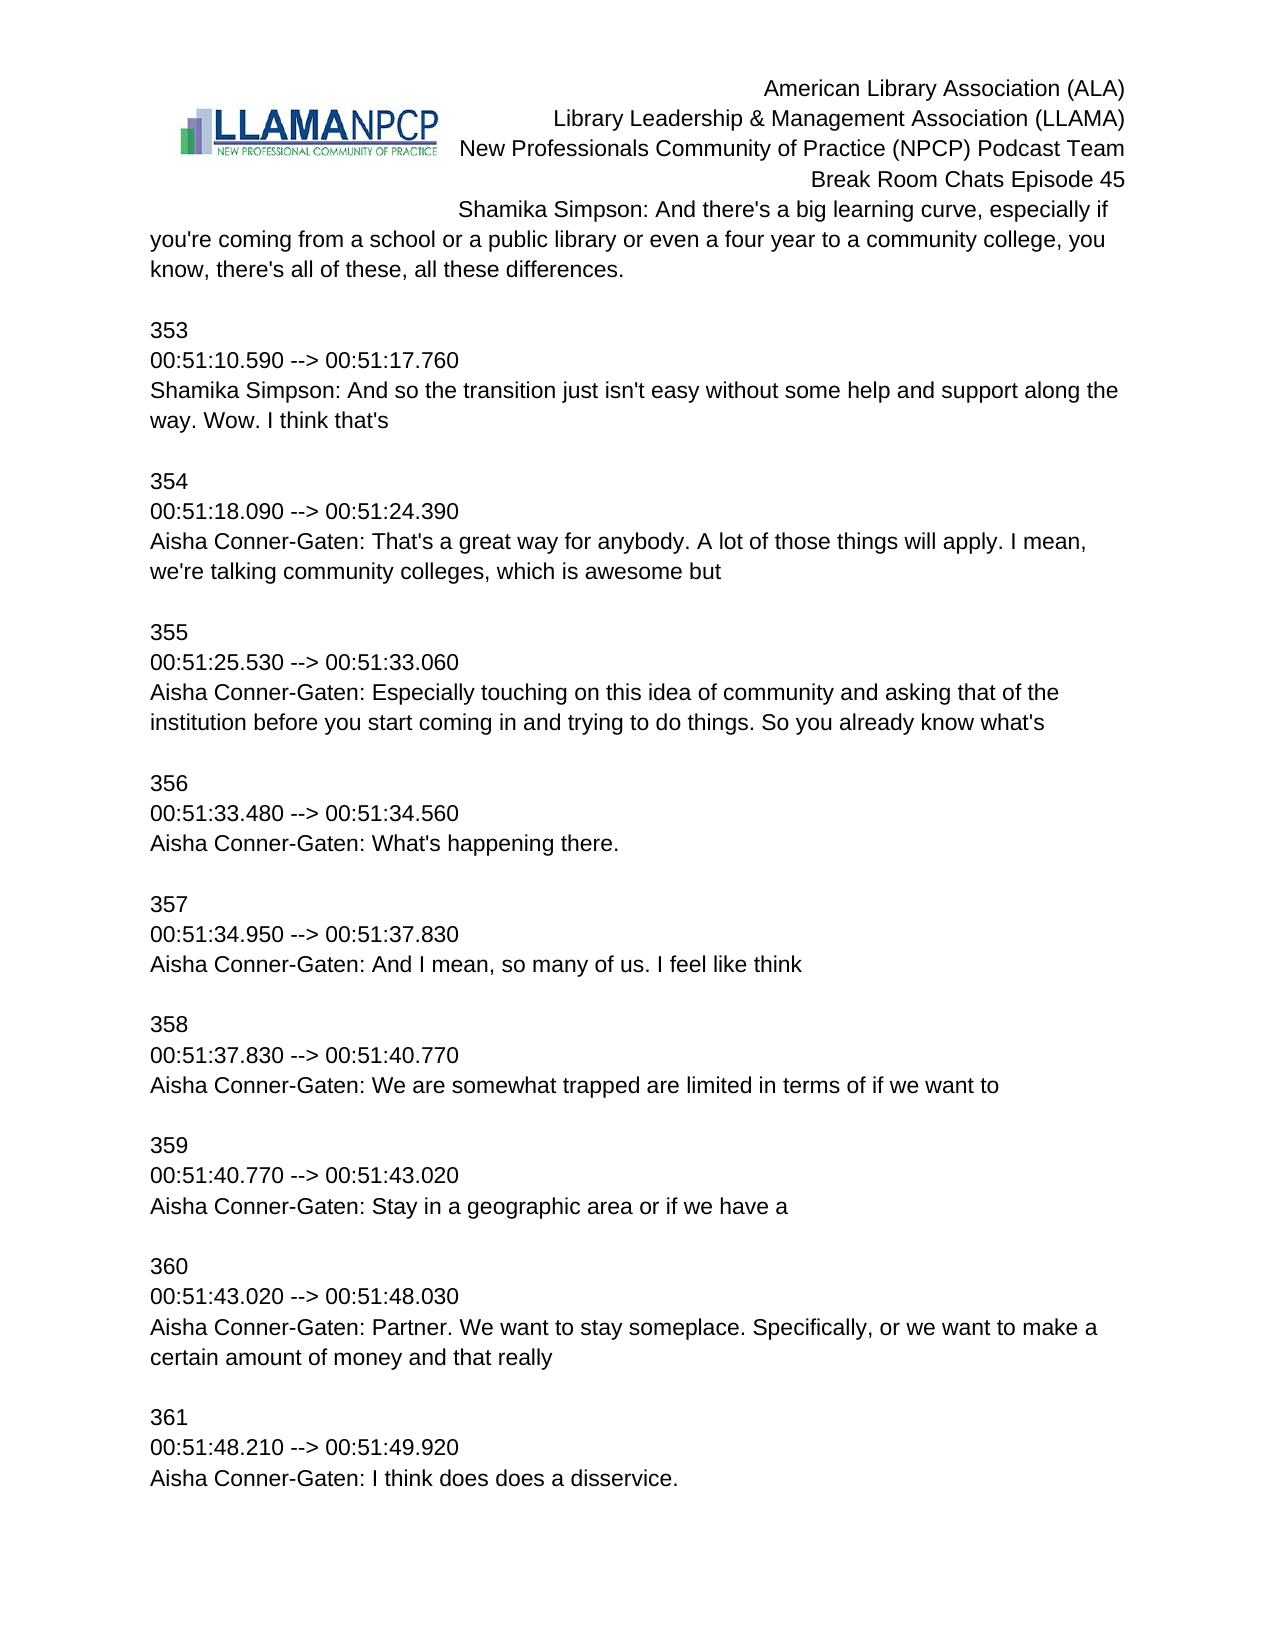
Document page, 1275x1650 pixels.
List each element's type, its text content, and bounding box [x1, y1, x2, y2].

text 00:51:40.770 --> 00:51:43.020 [150, 1162, 1125, 1189]
text Aisha Conner-Gaten: That's a great way for anybody. A lot of those things will apply. I mean, we're talking community colleges, which is awesome but [150, 528, 1125, 585]
text Aisha Conner-Gaten: Partner. We want to stay someplace. Specifically, or we want to make a certain amount of money and that really [150, 1313, 1125, 1370]
text Aisha Conner-Gaten: We are somewhat trapped are limited in terms of if we want to [150, 1072, 1125, 1098]
text 00:51:43.020 --> 00:51:48.030 [150, 1283, 1125, 1310]
text 00:51:25.530 --> 00:51:33.060 [150, 649, 1125, 675]
text 00:51:33.480 --> 00:51:34.560 [150, 800, 1125, 826]
text 00:51:34.950 --> 00:51:37.830 [150, 921, 1125, 947]
text 354 [150, 468, 1125, 494]
text 00:51:10.590 --> 00:51:17.760 [150, 347, 1125, 373]
text 00:51:48.210 --> 00:51:49.920 [150, 1434, 1125, 1461]
text Aisha Conner-Gaten: What's happening there. [150, 830, 1125, 857]
text Aisha Conner-Gaten: Especially touching on this idea of community and asking that of the institution before you start coming in and trying to do things. So you already know what's [150, 679, 1125, 736]
text 358 [150, 1011, 1125, 1038]
text Shamika Simpson: And there's a big learning curve, especially if you're coming from a school or a public library or even a four year to a community college, you know, there's all of these, all these differences. [150, 196, 1125, 283]
picture [175, 91, 440, 179]
text 357 [150, 891, 1125, 917]
text 356 [150, 770, 1125, 796]
text 353 [150, 317, 1125, 343]
text 361 [150, 1404, 1125, 1431]
text Aisha Conner-Gaten: Stay in a geographic area or if we have a [150, 1193, 1125, 1219]
text 355 [150, 619, 1125, 645]
text Shamika Simpson: And so the transition just isn't easy without some help and support along the way. Wow. I think that's [150, 377, 1125, 434]
text Aisha Conner-Gaten: I think does does a disservice. [150, 1464, 1125, 1491]
text 00:51:18.090 --> 00:51:24.390 [150, 498, 1125, 524]
text 00:51:37.830 --> 00:51:40.770 [150, 1042, 1125, 1068]
text 360 [150, 1253, 1125, 1279]
text 359 [150, 1132, 1125, 1159]
text Aisha Conner-Gaten: And I mean, so many of us. I feel like think [150, 951, 1125, 977]
